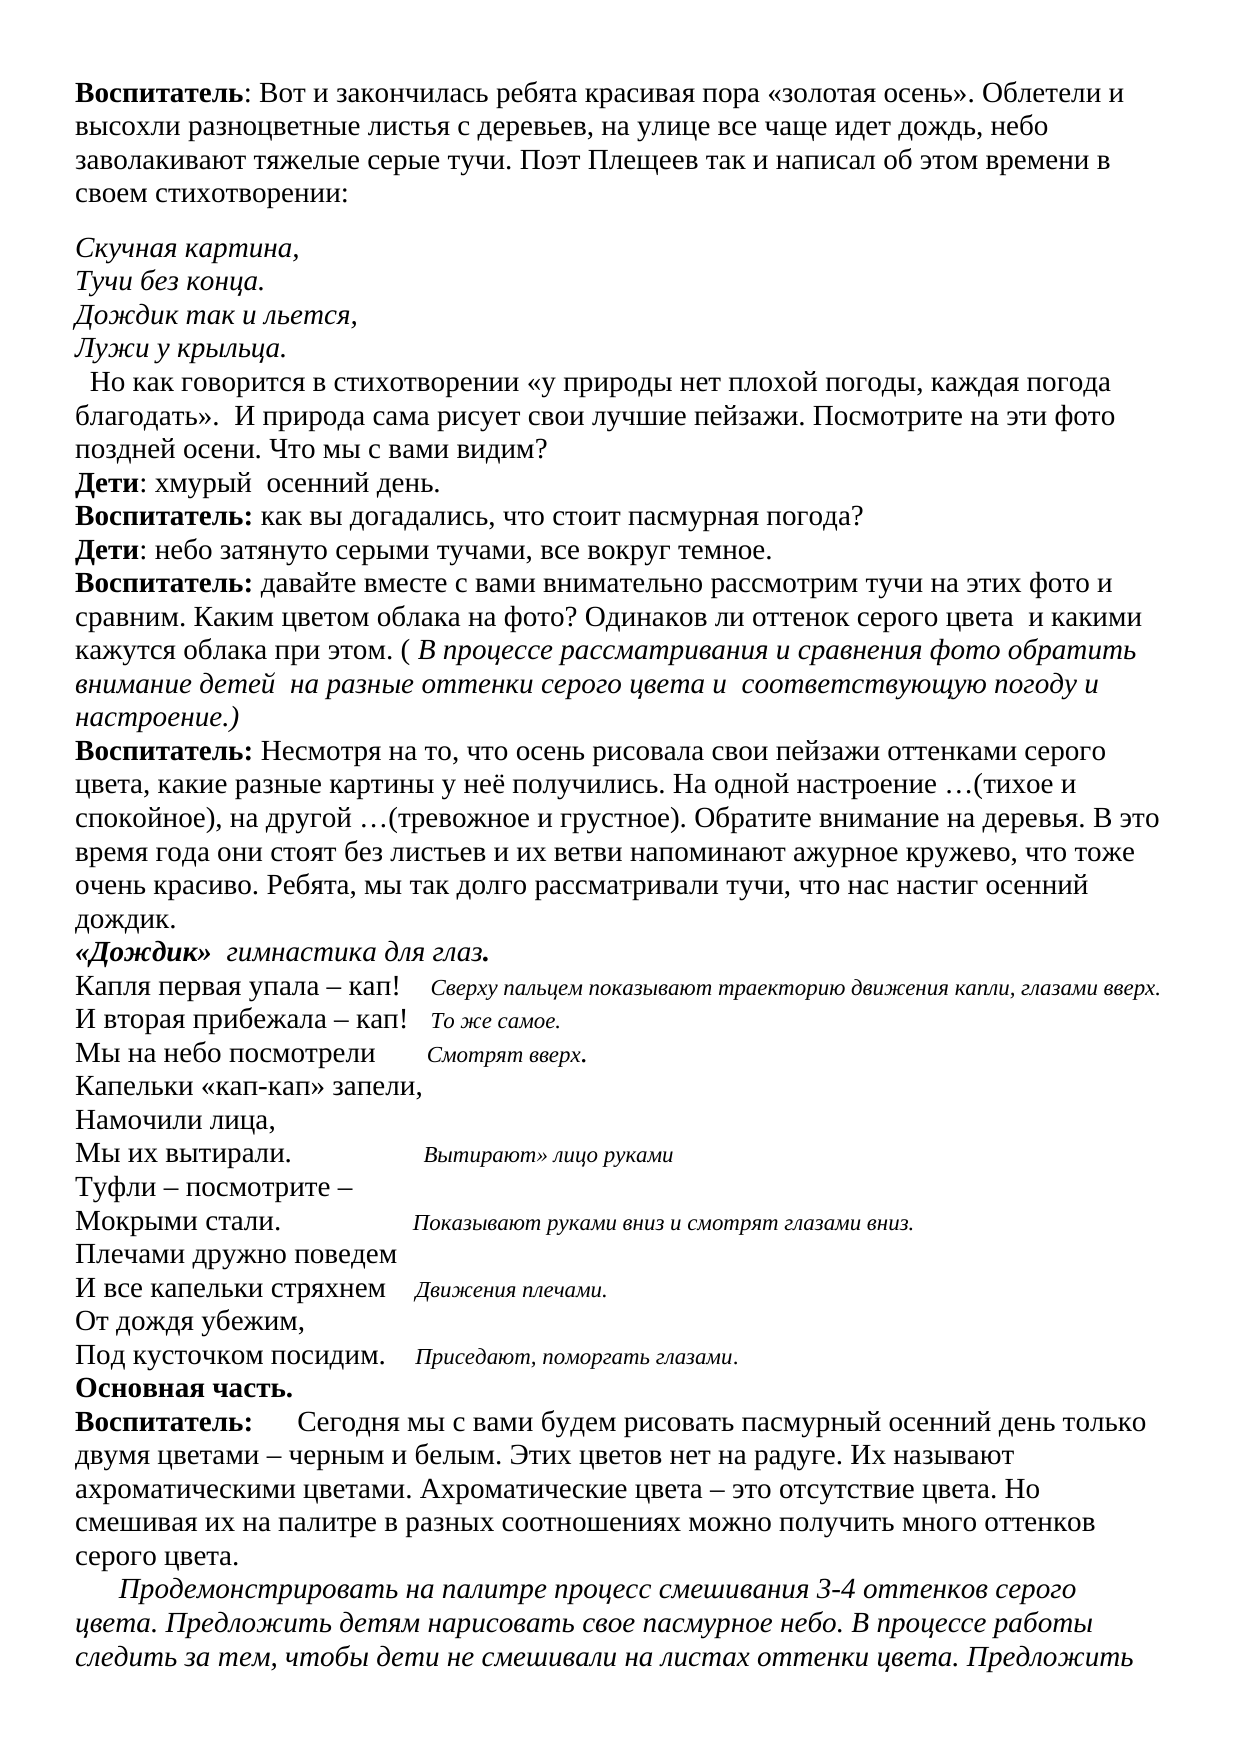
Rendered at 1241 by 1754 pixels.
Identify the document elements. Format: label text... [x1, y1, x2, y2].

text Воспитатель: давайте вместе с вами внимательно рассмотрим тучи на этих фото и сравним. Каким цветом облака на фото? Одинаков ли оттенок серого цвета и какими кажутся облака при этом. ( В процессе рассматривания и сравнения фото обратить внимание детей на разные оттенки серого цвета и соответствующую погоду и настроение.) [75, 565, 1165, 733]
text Мы на небо посмотрели Смотрят вверх. [75, 1035, 1165, 1068]
text Воспитатель: Несмотря на то, что осень рисовала свои пейзажи оттенками серого цвета, какие разные картины у неё получились. На одной настроение …(тихое и спокойное), на другой …(тревожное и грустное). Обратите внимание на деревья. В это время года они стоят без листьев и их ветви напоминают ажурное кружево, что тоже очень красиво. Ребята, мы так долго рассматривали тучи, что нас настиг осенний дождик. [75, 733, 1165, 934]
text Воспитатель: Вот и закончилась ребята красивая пора «золотая осень». Облетели и высохли разноцветные листья с деревьев, на улице все чаще идет дождь, небо заволакивают тяжелые серые тучи. Поэт Плещеев так и написал об этом времени в своем стихотворении: [75, 75, 1165, 209]
text «Дождик» гимнастика для глаз. [75, 934, 1165, 968]
text И вторая прибежала – кап! То же самое. [75, 1001, 1165, 1035]
text Мы их вытирали. Вытирают» лицо руками [75, 1136, 1165, 1169]
text Основная часть. [75, 1370, 1165, 1404]
text Скучная картина, [75, 230, 1165, 263]
text Дети: небо затянуто серыми тучами, все вокруг темное. [75, 532, 1165, 565]
text Плечами дружно поведем [75, 1236, 1165, 1270]
text От дождя убежим, [75, 1303, 1165, 1337]
text Под кусточком посидим. Приседают, поморгать глазами. [75, 1337, 1165, 1370]
text Воспитатель: как вы догадались, что стоит пасмурная погода? [75, 498, 1165, 532]
text Капля первая упала – кап! Сверху пальцем показывают траекторию движения капли, глазами вверх. [75, 968, 1165, 1001]
text Воспитатель: Сегодня мы с вами будем рисовать пасмурный осенний день только двумя цветами – черным и белым. Этих цветов нет на радуге. Их называют ахроматическими цветами. Ахроматические цвета – это отсутствие цвета. Но смешивая их на палитре в разных соотношениях можно получить много оттенков серого цвета. [75, 1404, 1165, 1572]
text Дождик так и льется, [75, 297, 1165, 331]
text Намочили лица, [75, 1102, 1165, 1136]
text Капельки «кап-кап» запели, [75, 1068, 1165, 1102]
text Но как говорится в стихотворении «у природы нет плохой погоды, каждая погода благодать». И природа сама рисует свои лучшие пейзажи. Посмотрите на эти фото поздней осени. Что мы с вами видим? [75, 364, 1165, 465]
text Дети: хмурый осенний день. [75, 465, 1165, 498]
text Туфли – посмотрите – [75, 1169, 1165, 1203]
text Лужи у крыльца. [75, 331, 1165, 364]
text Тучи без конца. [75, 263, 1165, 297]
text И все капельки стряхнем Движения плечами. [75, 1270, 1165, 1303]
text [75, 1572, 1165, 1672]
text Мокрыми стали. Показывают руками вниз и смотрят глазами вниз. [75, 1203, 1165, 1236]
